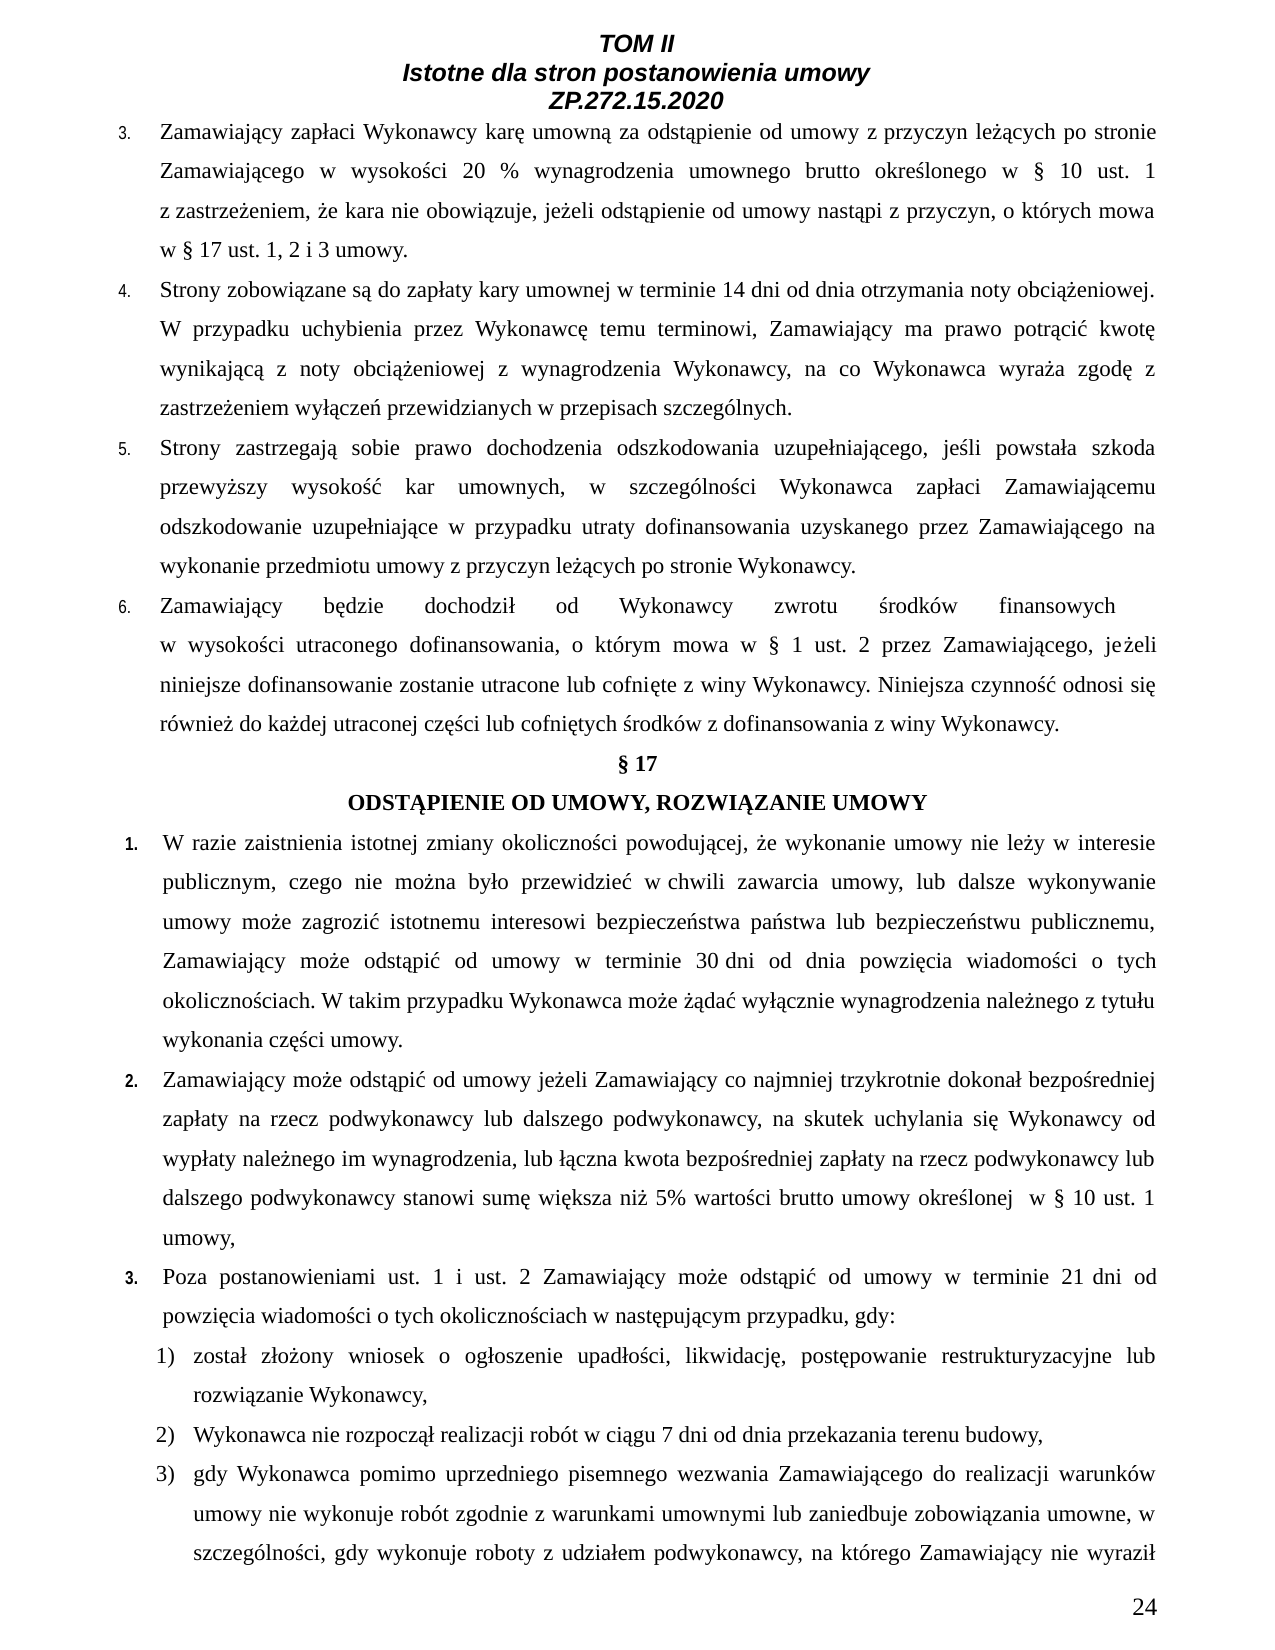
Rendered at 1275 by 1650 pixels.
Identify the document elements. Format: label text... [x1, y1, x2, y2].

text ODSTĄPIENIE OD UMOWY, ROZWIĄZANIE UMOWY [118, 789, 1157, 816]
list Zamawiający może odstąpić od umowy jeżeli Zamawiający co najmniej trzykrotnie dokonał bezpośredniej zapłaty na rzecz podwykonawcy lub dalszego podwykonawcy, na skutek uchylania się Wykonawcy od wypłaty należnego im wynagrodzenia, lub łączna kwota bezpośredniej zapłaty na rzecz podwykonawcy lub dalszego podwykonawcy stanowi sumę większa niż 5% wartości brutto umowy określonej w § 10 ust. 1 umowy, [125, 1066, 1157, 1250]
list Poza postanowieniami ust. 1 i ust. 2 Zamawiający może odstąpić od umowy w terminie 21 dni od powzięcia wiadomości o tych okolicznościach w następującym przypadku, gdy: [125, 1263, 1157, 1329]
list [156, 1460, 1157, 1566]
list Zamawiający zapłaci Wykonawcy karę umowną za odstąpienie od umowy z przyczyn leżących po stronie Zamawiającego w wysokości 20 % wynagrodzenia umownego brutto określonego w § 10 ust. 1 z zastrzeżeniem, że kara nie obowiązuje, jeżeli odstąpienie od umowy nastąpi z przyczyn, o których mowa w § 17 ust. 1, 2 i 3 umowy. [118, 118, 1157, 263]
list Strony zobowiązane są do zapłaty kary umownej w terminie 14 dni od dnia otrzymania noty obciążeniowej. W przypadku uchybienia przez Wykonawcę temu terminowi, Zamawiający ma prawo potrącić kwotę wynikającą z noty obciążeniowej z wynagrodzenia Wykonawcy, na co Wykonawca wyraża zgodę z zastrzeżeniem wyłączeń przewidzianych w przepisach szczególnych. [118, 276, 1157, 421]
list Wykonawca nie rozpoczął realizacji robót w ciągu 7 dni od dnia przekazania terenu budowy, [156, 1421, 1157, 1447]
text § 17 [118, 750, 1157, 776]
list został złożony wniosek o ogłoszenie upadłości, likwidację, postępowanie restrukturyzacyjne lub rozwiązanie Wykonawcy, [156, 1342, 1157, 1408]
list Strony zastrzegają sobie prawo dochodzenia odszkodowania uzupełniającego, jeśli powstała szkoda przewyższy wysokość kar umownych, w szczególności Wykonawca zapłaci Zamawiającemu odszkodowanie uzupełniające w przypadku utraty dofinansowania uzyskanego przez Zamawiającego na wykonanie przedmiotu umowy z przyczyn leżących po stronie Wykonawcy. [118, 434, 1157, 579]
list W razie zaistnienia istotnej zmiany okoliczności powodującej, że wykonanie umowy nie leży w interesie publicznym, czego nie można było przewidzieć w chwili zawarcia umowy, lub dalsze wykonywanie umowy może zagrozić istotnemu interesowi bezpieczeństwa państwa lub bezpieczeństwu publicznemu, Zamawiający może odstąpić od umowy w terminie 30 dni od dnia powzięcia wiadomości o tych okolicznościach. W takim przypadku Wykonawca może żądać wyłącznie wynagrodzenia należnego z tytułu wykonania części umowy. [125, 829, 1157, 1052]
list Zamawiający będzie dochodził od Wykonawcy zwrotu środków finansowych w wysokości utraconego dofinansowania, o którym mowa w § 1 ust. 2 przez Zamawiającego, jeżeli niniejsze dofinansowanie zostanie utracone lub cofnięte z winy Wykonawcy. Niniejsza czynność odnosi się również do każdej utraconej części lub cofniętych środków z dofinansowania z winy Wykonawcy. [118, 592, 1157, 737]
